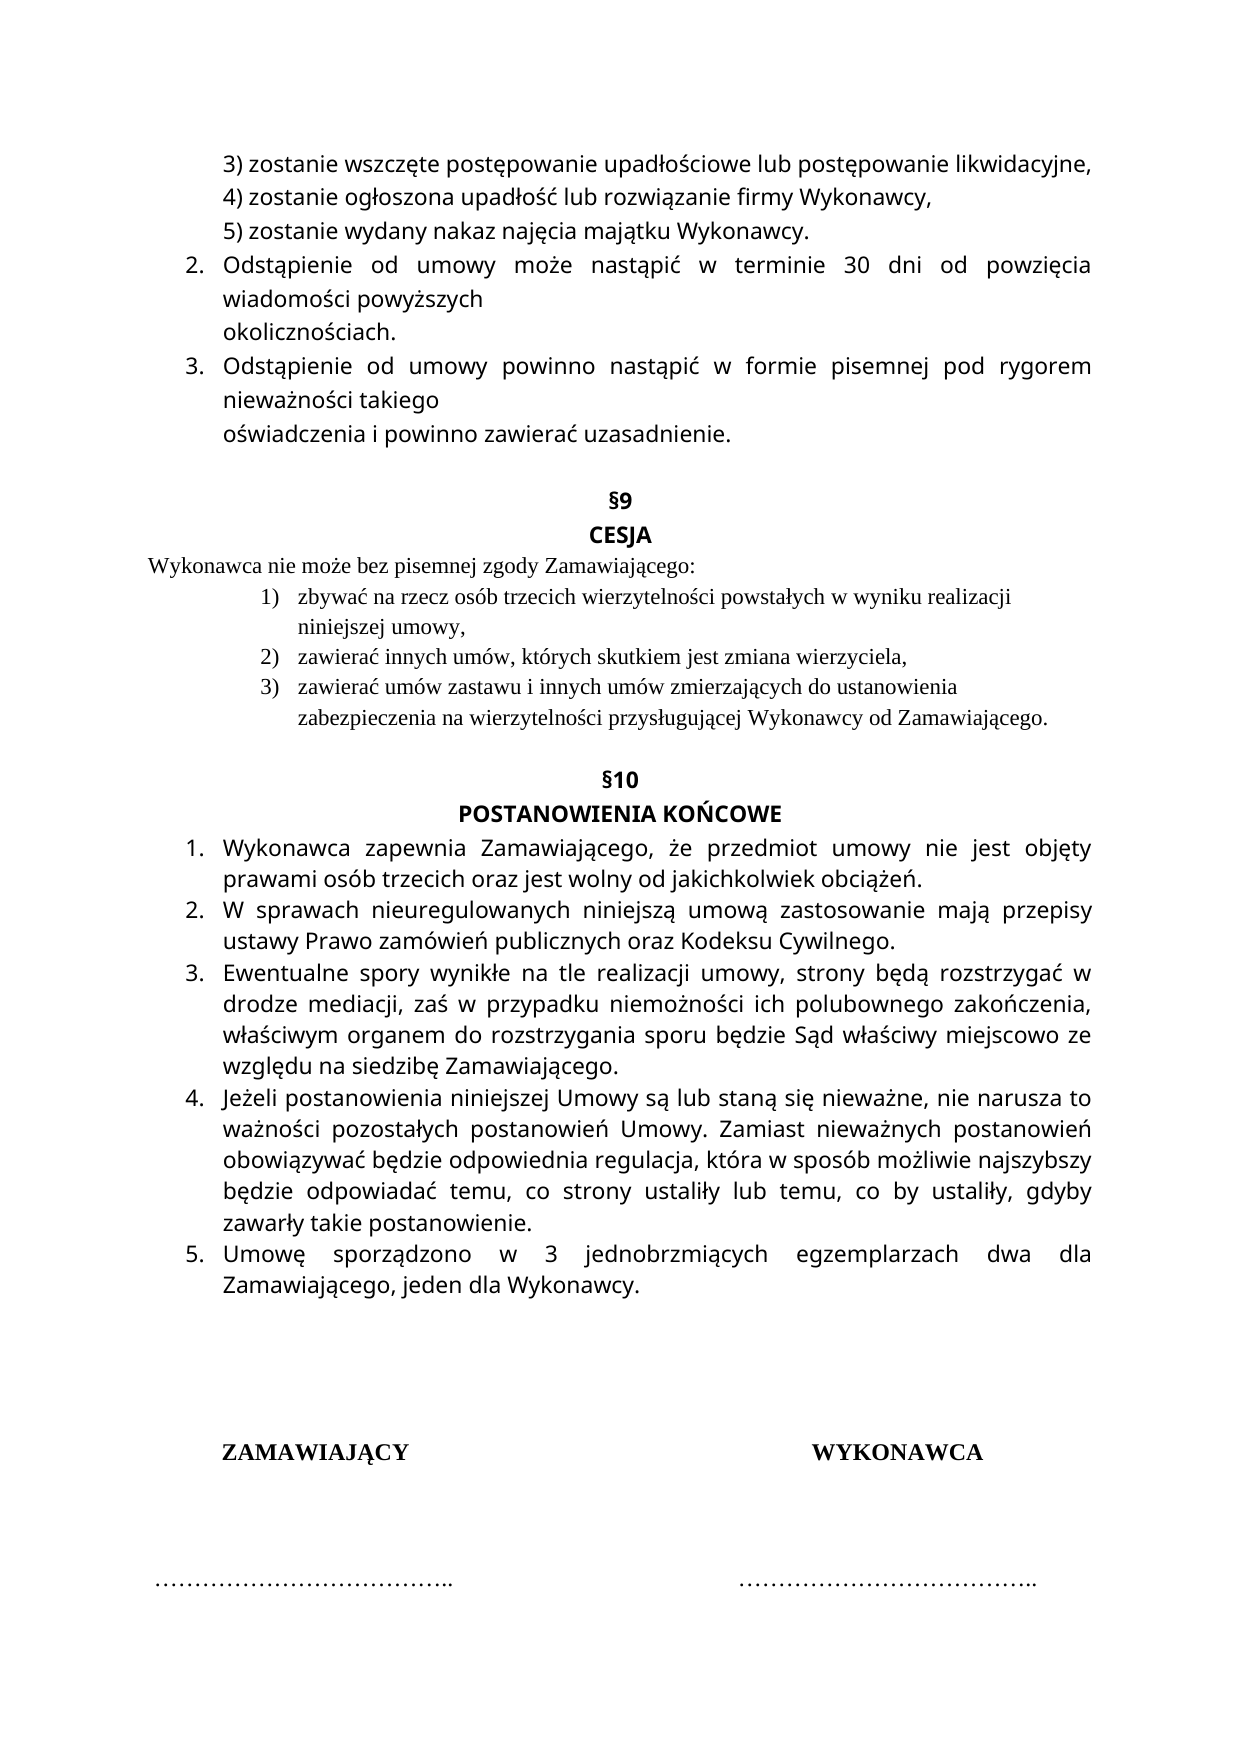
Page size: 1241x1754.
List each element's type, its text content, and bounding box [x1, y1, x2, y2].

list Umowę sporządzono w 3 jednobrzmiących egzemplarzach dwa dla Zamawiającego, jeden dla Wykonawcy. [185, 1238, 1093, 1300]
text ZAMAWIAJĄCY WYKONAWCA [148, 1438, 1093, 1465]
list okolicznościach. [223, 316, 1093, 348]
list 5) zostanie wydany nakaz najęcia majątku Wykonawcy. [223, 215, 1093, 246]
list zabezpieczenia na wierzytelności przysługującej Wykonawcy od Zamawiającego. [298, 704, 1093, 730]
list 4) zostanie ogłoszona upadłość lub rozwiązanie firmy Wykonawcy, [223, 181, 1093, 213]
text ……………………………….. ……………………………….. [148, 1564, 1093, 1591]
text CESJA [148, 519, 1093, 550]
list niniejszej umowy, [298, 613, 1093, 639]
list Jeżeli postanowienia niniejszej Umowy są lub staną się nieważne, nie narusza to ważności pozostałych postanowień Umowy. Zamiast nieważnych postanowień obowiązywać będzie odpowiednia regulacja, która w sposób możliwie najszybszy będzie odpowiadać temu, co strony ustaliły lub temu, co by ustaliły, gdyby zawarły takie postanowienie. [185, 1082, 1093, 1238]
list zbywać na rzecz osób trzecich wierzytelności powstałych w wyniku realizacji [260, 583, 1093, 609]
list Odstąpienie od umowy powinno nastąpić w formie pisemnej pod rygorem nieważności takiego [185, 350, 1093, 415]
text Wykonawca nie może bez pisemnej zgody Zamawiającego: [148, 553, 1093, 579]
list Ewentualne spory wynikłe na tle realizacji umowy, strony będą rozstrzygać w drodze mediacji, zaś w przypadku niemożności ich polubownego zakończenia, właściwym organem do rozstrzygania sporu będzie Sąd właściwy miejscowo ze względu na siedzibę Zamawiającego. [185, 957, 1093, 1082]
text §10 [148, 764, 1093, 795]
list Odstąpienie od umowy może nastąpić w terminie 30 dni od powzięcia wiadomości powyższych [185, 249, 1093, 314]
list oświadczenia i powinno zawierać uzasadnienie. [223, 418, 1093, 449]
text §9 [148, 485, 1093, 516]
text POSTANOWIENIA KOŃCOWE [148, 798, 1093, 829]
list Wykonawca zapewnia Zamawiającego, że przedmiot umowy nie jest objęty prawami osób trzecich oraz jest wolny od jakichkolwiek obciążeń. [185, 832, 1093, 894]
list 3) zostanie wszczęte postępowanie upadłościowe lub postępowanie likwidacyjne, [223, 148, 1093, 179]
list zawierać innych umów, których skutkiem jest zmiana wierzyciela, [260, 643, 1093, 669]
list W sprawach nieuregulowanych niniejszą umową zastosowanie mają przepisy ustawy Prawo zamówień publicznych oraz Kodeksu Cywilnego. [185, 894, 1093, 957]
list zawierać umów zastawu i innych umów zmierzających do ustanowienia [260, 673, 1093, 700]
